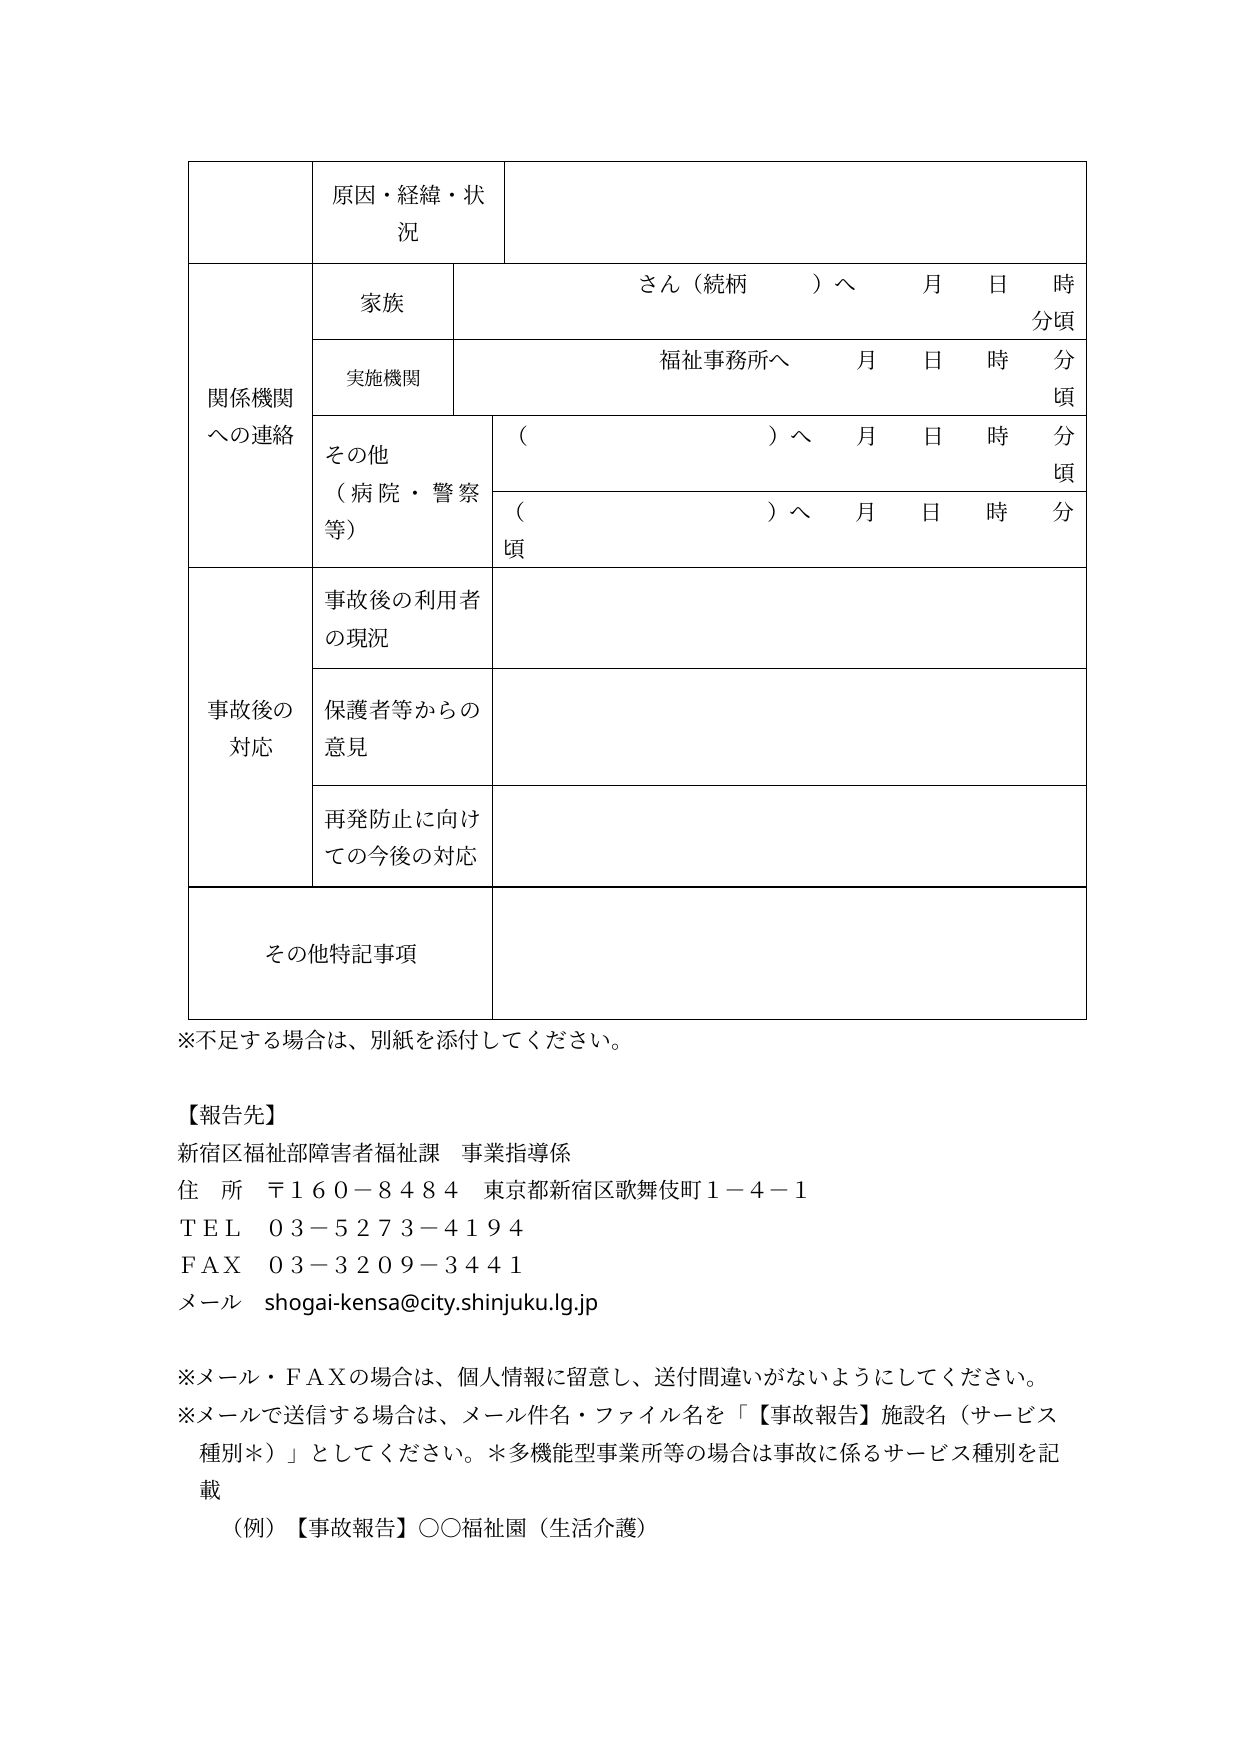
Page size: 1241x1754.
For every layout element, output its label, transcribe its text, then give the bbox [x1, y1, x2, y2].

table_cell 事故後の利用者の現況 [313, 568, 492, 668]
text （例）【事故報告】○○福祉園（生活介護） [177, 1508, 1063, 1545]
table_cell （ ）へ 月 日 時 分頃 [493, 492, 1086, 567]
table_cell その他特記事項 [189, 888, 492, 1019]
table_cell （ ）へ 月 日 時 分頃 [493, 416, 1086, 491]
table_cell その他 （病院・警察等） [313, 416, 492, 567]
table_cell [493, 888, 1086, 1019]
table_cell 事故後の 対応 [189, 568, 312, 886]
table_cell 原因・経緯・状況 [313, 162, 504, 263]
table_cell [493, 786, 1086, 886]
text ＴＥＬ ０３－５２７３－４１９４ [177, 1208, 1063, 1245]
table_cell 家族 [313, 264, 453, 339]
text 住 所 〒１６０－８４８４ 東京都新宿区歌舞伎町１－４－１ [177, 1170, 1063, 1208]
table_cell 福祉事務所へ 月 日 時 分頃 [454, 340, 1086, 415]
text ※不足する場合は、別紙を添付してください。 [177, 1020, 1063, 1058]
table_cell 実施機関 [313, 340, 453, 415]
text ＦＡＸ ０３－３２０９－３４４１ [177, 1245, 1063, 1283]
table_cell [493, 568, 1086, 668]
table_cell [493, 669, 1086, 785]
table_cell 保護者等からの意見 [313, 669, 492, 785]
text メール shogai-kensa@city.shinjuku.lg.jp [177, 1283, 1063, 1320]
table_cell 再発防止に向けての今後の対応 [313, 786, 492, 886]
text ※メール・ＦＡＸの場合は、個人情報に留意し、送付間違いがないようにしてください。 [177, 1358, 1063, 1395]
table_cell 関係機関への連絡 [189, 264, 312, 567]
text ※メールで送信する場合は、メール件名・ファイル名を「【事故報告】施設名（サービス種別＊）」としてください。＊多機能型事業所等の場合は事故に係るサービス種別を記載 [177, 1395, 1063, 1508]
table_cell [505, 162, 1086, 263]
text 新宿区福祉部障害者福祉課 事業指導係 [177, 1133, 1063, 1170]
table_cell さん（続柄 ）へ 月 日 時 分頃 [454, 264, 1086, 339]
text 【報告先】 [177, 1095, 1063, 1133]
